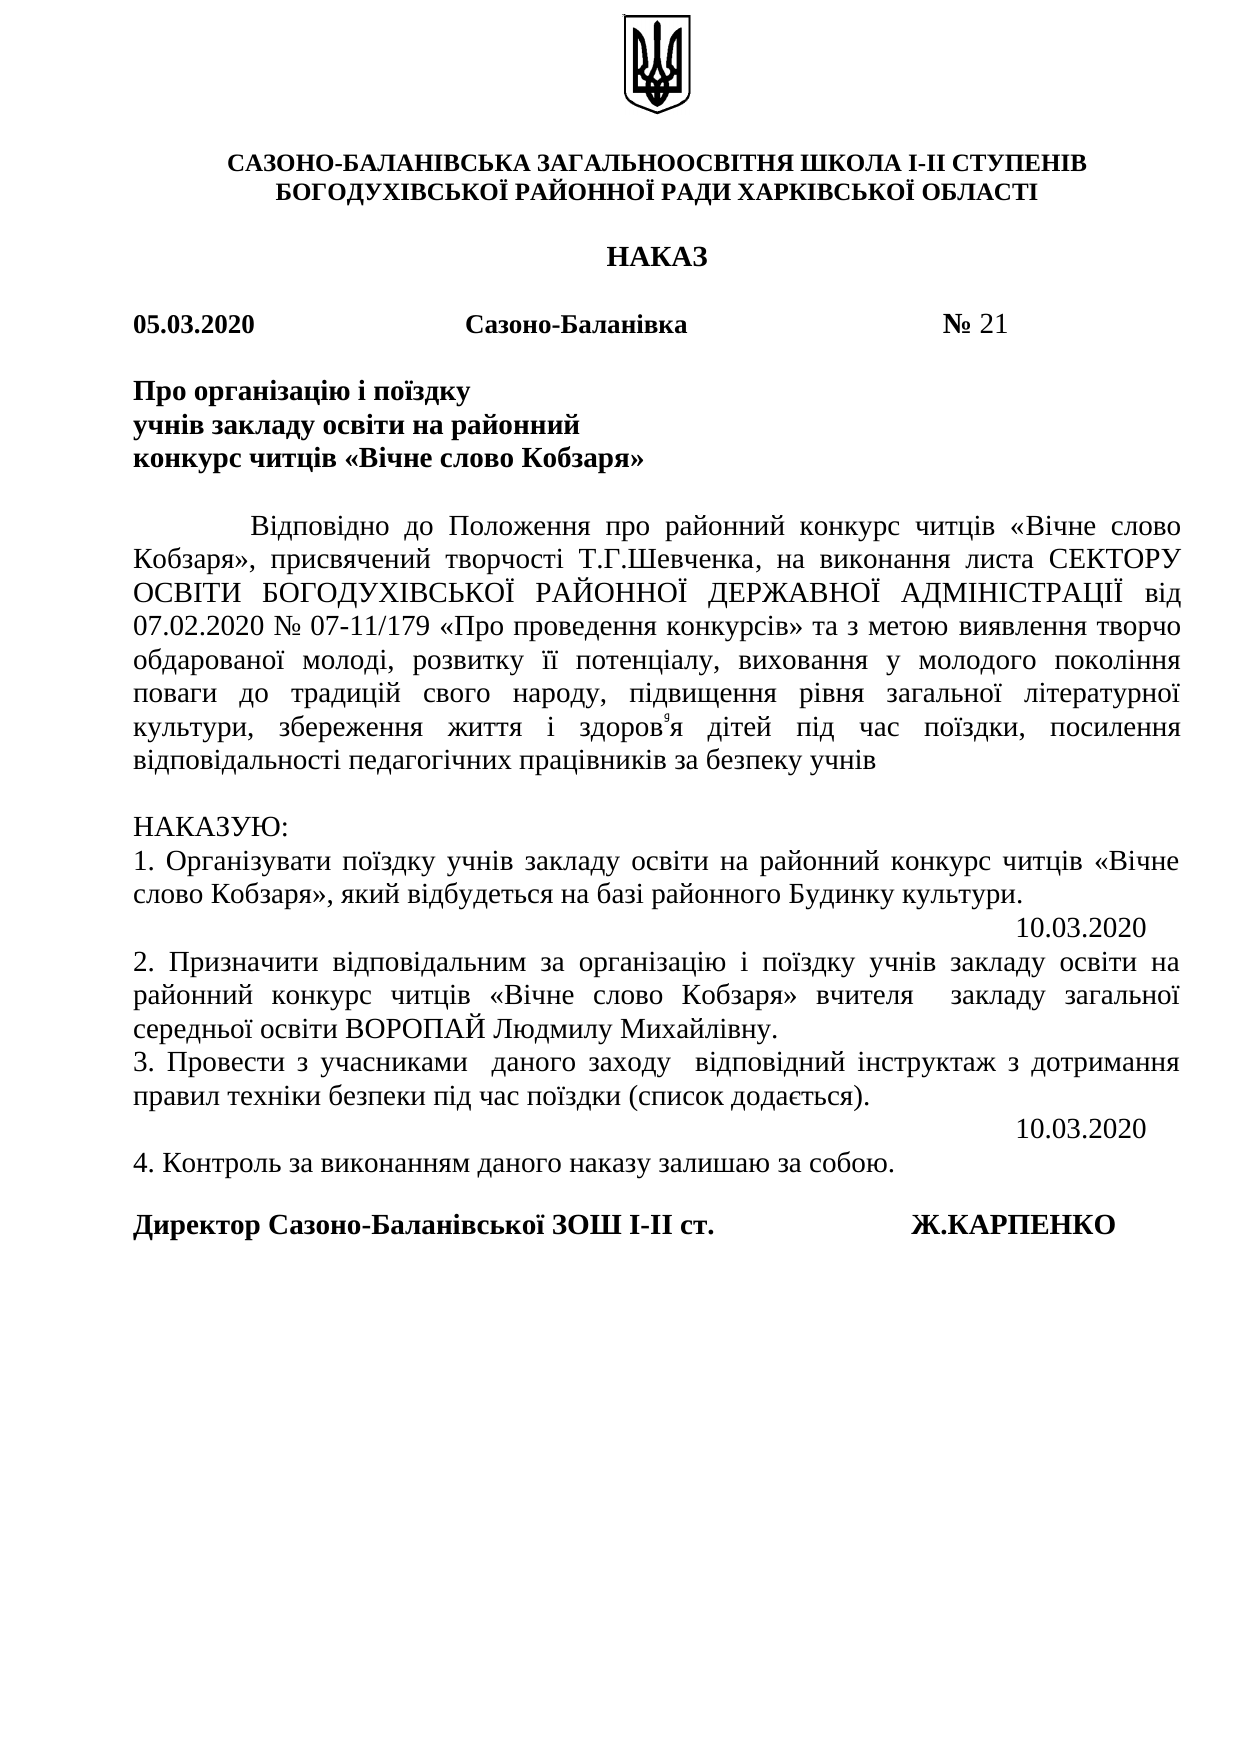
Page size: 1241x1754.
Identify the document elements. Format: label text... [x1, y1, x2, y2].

text Про організацію і поїздку [133, 373, 1181, 407]
text 3. Провести з учасниками даного заходу відповідний інструктаж з дотримання правил техніки безпеки під час поїздки (список додається). [133, 1044, 1181, 1111]
text 05.03.2020 Сазоно-Баланівка № 21 [133, 306, 1181, 340]
text 10.03.2020 [133, 1111, 1181, 1145]
text Директор Сазоно-Баланівської ЗОШ І-ІІ ст. Ж.КАРПЕНКО [133, 1207, 1181, 1241]
text НАКАЗУЮ: [133, 809, 1181, 843]
text конкурс читців «Вічне слово Кобзаря» [133, 441, 1181, 474]
text 2. Призначити відповідальним за організацію і поїздку учнів закладу освіти на районний конкурс читців «Вічне слово Кобзаря» вчителя закладу загальної середньої освіти ВОРОПАЙ Людмилу Михайлівну. [133, 944, 1181, 1044]
text учнів закладу освіти на районний [133, 407, 1181, 441]
text САЗОНО-БАЛАНІВСЬКА ЗАГАЛЬНООСВІТНЯ ШКОЛА І-ІІ СТУПЕНІВ [133, 148, 1181, 177]
text БОГОДУХІВСЬКОЇ РАЙОННОЇ РАДИ ХАРКІВСЬКОЇ ОБЛАСТІ [133, 177, 1181, 206]
text Відповідно до Положення про районний конкурс читців «Вічне слово Кобзаря», присвячений творчості Т.Г.Шевченка, на виконання листа СЕКТОРУ ОСВІТИ БОГОДУХІВСЬКОЇ РАЙОННОЇ ДЕРЖАВНОЇ АДМІНІСТРАЦІЇ від 07.02.2020 № 07-11/179 «Про проведення конкурсів» та з метою виявлення творчо обдарованої молоді, розвитку її потенціалу, виховання у молодого покоління поваги до традицій свого народу, підвищення рівня загальної літературної культури, збереження життя і здоровۥя дітей під час поїздки, посилення відповідальності педагогічних працівників за безпеку учнів [133, 508, 1181, 776]
text 4. Контроль за виконанням даного наказу залишаю за собою. [133, 1145, 1181, 1178]
text 10.03.2020 [133, 910, 1181, 944]
text НАКАЗ [133, 239, 1181, 273]
text 1. Організувати поїздку учнів закладу освіти на районний конкурс читців «Вічне слово Кобзаря», який відбудеться на базі районного Будинку культури. [133, 843, 1181, 910]
